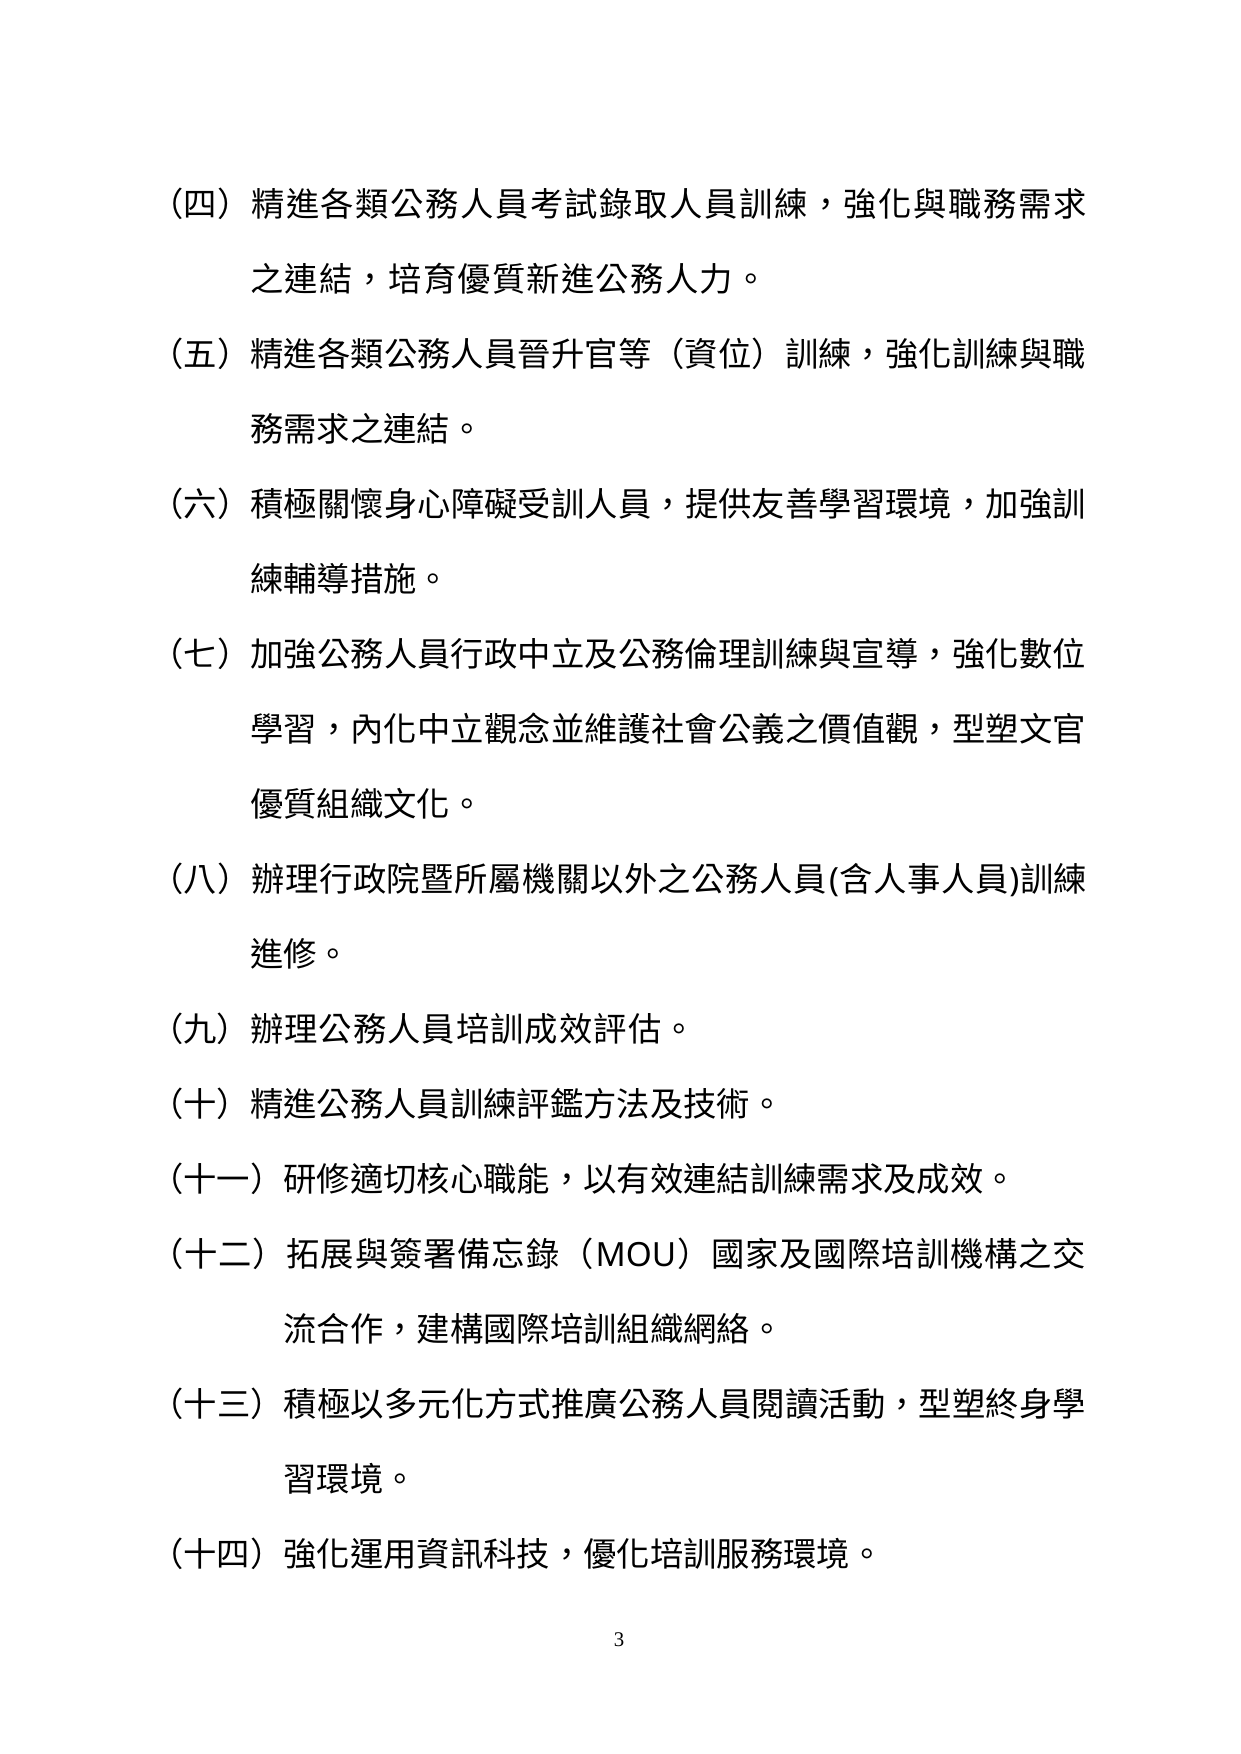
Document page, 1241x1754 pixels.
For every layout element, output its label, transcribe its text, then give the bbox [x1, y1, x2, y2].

text （六）積極關懷身心障礙受訓人員，提供友善學習環境，加強訓練輔導措施。 [150, 464, 1087, 614]
text （十二）拓展與簽署備忘錄（MOU）國家及國際培訓機構之交流合作，建構國際培訓組織網絡。 [150, 1214, 1087, 1364]
text （四）精進各類公務人員考試錄取人員訓練，強化與職務需求之連結，培育優質新進公務人力。 [150, 164, 1087, 314]
text （九）辦理公務人員培訓成效評估。 [150, 989, 1087, 1064]
text （七）加強公務人員行政中立及公務倫理訓練與宣導，強化數位學習，內化中立觀念並維護社會公義之價值觀，型塑文官優質組織文化。 [150, 614, 1087, 839]
text （八）辦理行政院暨所屬機關以外之公務人員(含人事人員)訓練進修。 [150, 839, 1087, 989]
text （十四）強化運用資訊科技，優化培訓服務環境。 [150, 1514, 1087, 1589]
text （十一）研修適切核心職能，以有效連結訓練需求及成效。 [150, 1139, 1087, 1214]
text （五）精進各類公務人員晉升官等（資位）訓練，強化訓練與職務需求之連結。 [150, 314, 1087, 464]
text （十）精進公務人員訓練評鑑方法及技術。 [150, 1064, 1087, 1139]
text （十三）積極以多元化方式推廣公務人員閱讀活動，型塑終身學習環境。 [150, 1364, 1087, 1514]
